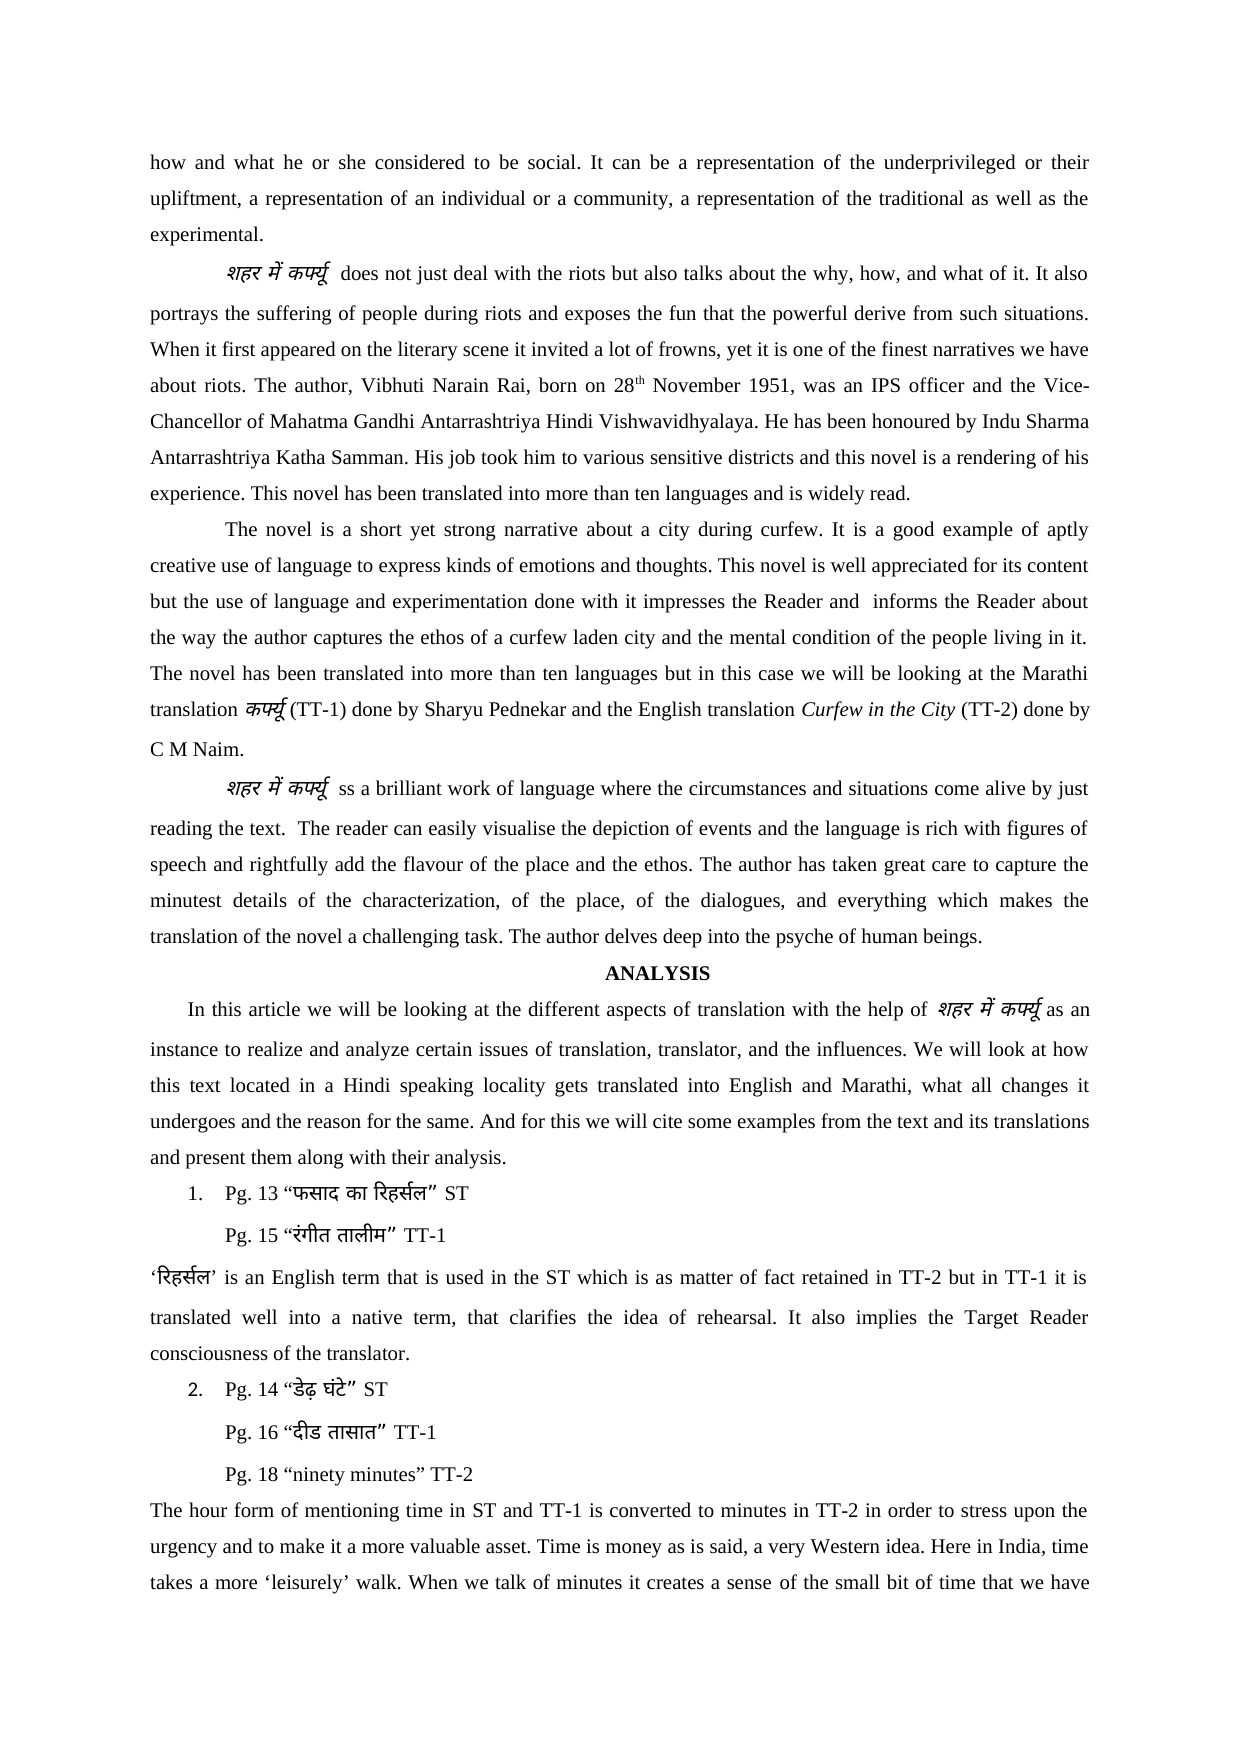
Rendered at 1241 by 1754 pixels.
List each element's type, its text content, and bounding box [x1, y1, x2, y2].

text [150, 1498, 1090, 1594]
list Pg. 13 “ST [187, 1181, 1090, 1209]
text does not just deal with the riots but also talks about the why, how, and what of it. It also portrays the suffering of people during riots and exposes the fun that the powerful derive from such situations. When it first appeared on the literary scene it invited a lot of frowns, yet it is one of the finest narratives we have about riots. The author, Vibhuti Narain Rai, born on 28th November 1951, was an IPS officer and the Vice-Chancellor of Mahatma Gandhi Antarrashtriya Hindi Vishwavidhyalaya. He has been honoured by Indu Sharma Antarrashtriya Katha Samman. His job took him to various sensitive districts and this novel is a rendering of his experience. This novel has been translated into more than ten languages and is widely read. [150, 258, 1090, 505]
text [150, 150, 1090, 246]
text Pg. 16 “TT-1 [225, 1420, 1090, 1448]
text The novel is a short yet strong narrative about a city during curfew. It is a good example of aptly creative use of language to express kinds of emotions and thoughts. This novel is well appreciated for its content but the use of language and experimentation done with it impresses the Reader and informs the Reader about the way the author captures the ethos of a curfew laden city and the mental condition of the people living in it. The novel has been translated into more than ten languages but in this case we will be looking at the Marathi translation (TT-1) done by Sharyu Pednekar and the English translation Curfew in the City (TT-2) done by C M Naim. [150, 517, 1090, 761]
list Pg. 14 “ST [187, 1377, 1090, 1405]
text ANALYSIS [150, 960, 1090, 984]
text ‘’ is an English term that is used in the ST which is as matter of fact retained in TT-2 but in TT-1 it is translated well into a native term, that clarifies the idea of rehearsal. It also implies the Target Reader consciousness of the translator. [150, 1264, 1090, 1365]
text Pg. 15 “TT-1 [225, 1223, 1090, 1251]
text Pg. 18 “ninety minutes” TT-2 [225, 1462, 1090, 1486]
text In this article we will be looking at the different aspects of translation with the help of as an instance to realize and analyze certain issues of translation, translator, and the influences. We will look at how this text located in a Hindi speaking locality gets translated into English and Marathi, what all changes it undergoes and the reason for the same. And for this we will cite some examples from the text and its translations and present them along with their analysis. [150, 996, 1090, 1169]
text ss a brilliant work of language where the circumstances and situations come alive by just reading the text. The reader can easily visualise the depiction of events and the language is rich with figures of speech and rightfully add the flavour of the place and the ethos. The author has taken great care to capture the minutest details of the characterization, of the place, of the dialogues, and everything which makes the translation of the novel a challenging task. The author delves deep into the psyche of human beings. [150, 773, 1090, 948]
